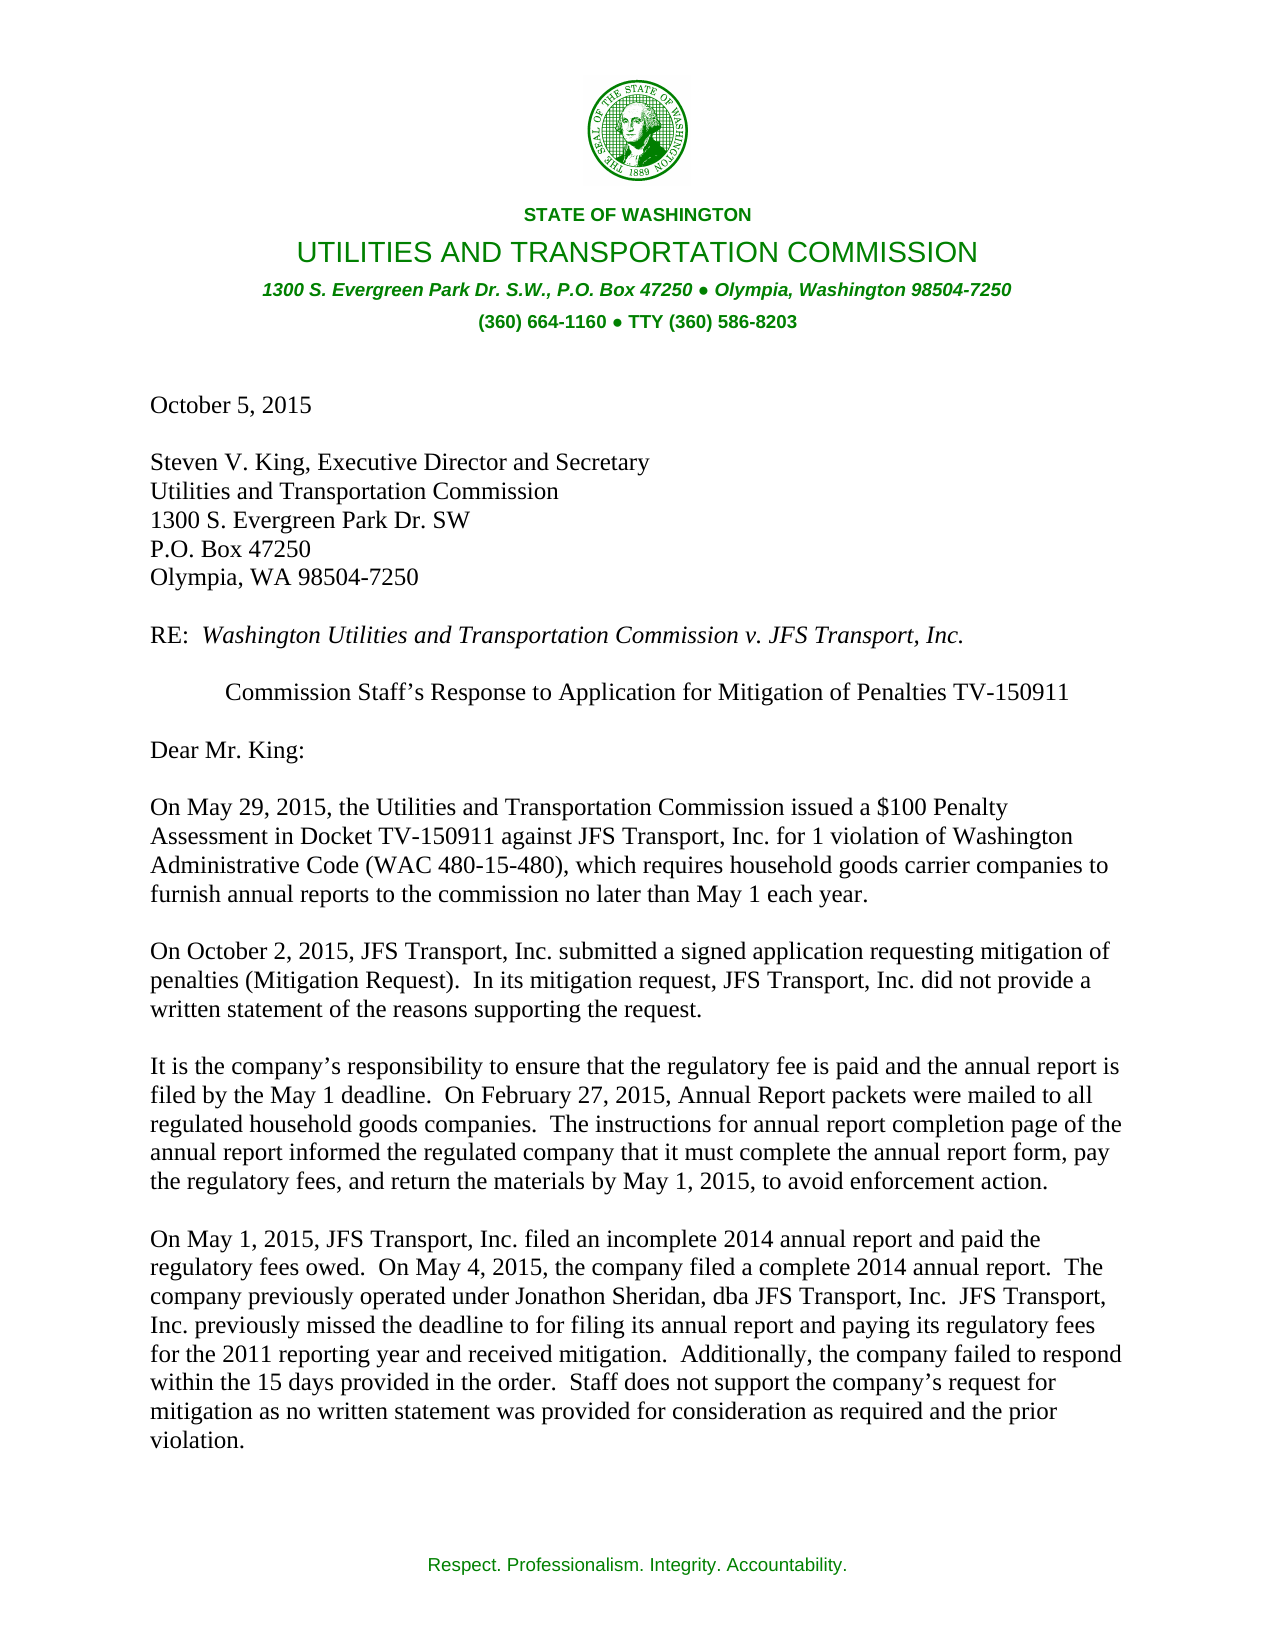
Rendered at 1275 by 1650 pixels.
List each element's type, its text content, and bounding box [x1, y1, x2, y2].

text It is the company’s responsibility to ensure that the regulatory fee is paid and the annual report is filed by the May 1 deadline. On February 27, 2015, Annual Report packets were mailed to all regulated household goods companies. The instructions for annual report completion page of the annual report informed the regulated company that it must complete the annual report form, pay the regulatory fees, and return the materials by May 1, 2015, to avoid enforcement action. [150, 1051, 1125, 1195]
text Dear Mr. King: [150, 735, 1125, 764]
text Utilities and Transportation Commission [150, 476, 1125, 505]
text On October 2, 2015, JFS Transport, Inc. submitted a signed application requesting mitigation of penalties (Mitigation Request). In its mitigation request, JFS Transport, Inc. did not provide a written statement of the reasons supporting the request. [150, 936, 1125, 1022]
text October 5, 2015 [150, 390, 1125, 419]
text On May 1, 2015, JFS Transport, Inc. filed an incomplete 2014 annual report and paid the regulatory fees owed. On May 4, 2015, the company filed a complete 2014 annual report. The company previously operated under Jonathon Sheridan, dba JFS Transport, Inc. JFS Transport, Inc. previously missed the deadline to for filing its annual report and paying its regulatory fees for the 2011 reporting year and received mitigation. Additionally, the company failed to respond within the 15 days provided in the order. Staff does not support the company’s request for mitigation as no written statement was provided for consideration as required and the prior violation. [150, 1224, 1125, 1454]
text RE: Washington Utilities and Transportation Commission v. JFS Transport, Inc. [150, 620, 1125, 649]
text On May 29, 2015, the Utilities and Transportation Commission issued a $100 Penalty Assessment in Docket TV-150911 against JFS Transport, Inc. for 1 violation of Washington Administrative Code (WAC 480-15-480), which requires household goods carrier companies to furnish annual reports to the commission no later than May 1 each year. [150, 792, 1125, 907]
text Commission Staff’s Response to Application for Mitigation of Penalties TV-150911 [150, 677, 1125, 706]
text P.O. Box 47250 [150, 534, 1125, 562]
text 1300 S. Evergreen Park Dr. SW [150, 505, 1125, 534]
text Olympia, WA 98504-7250 [150, 562, 1125, 591]
text Steven V. King, Executive Director and Secretary [150, 447, 1125, 476]
